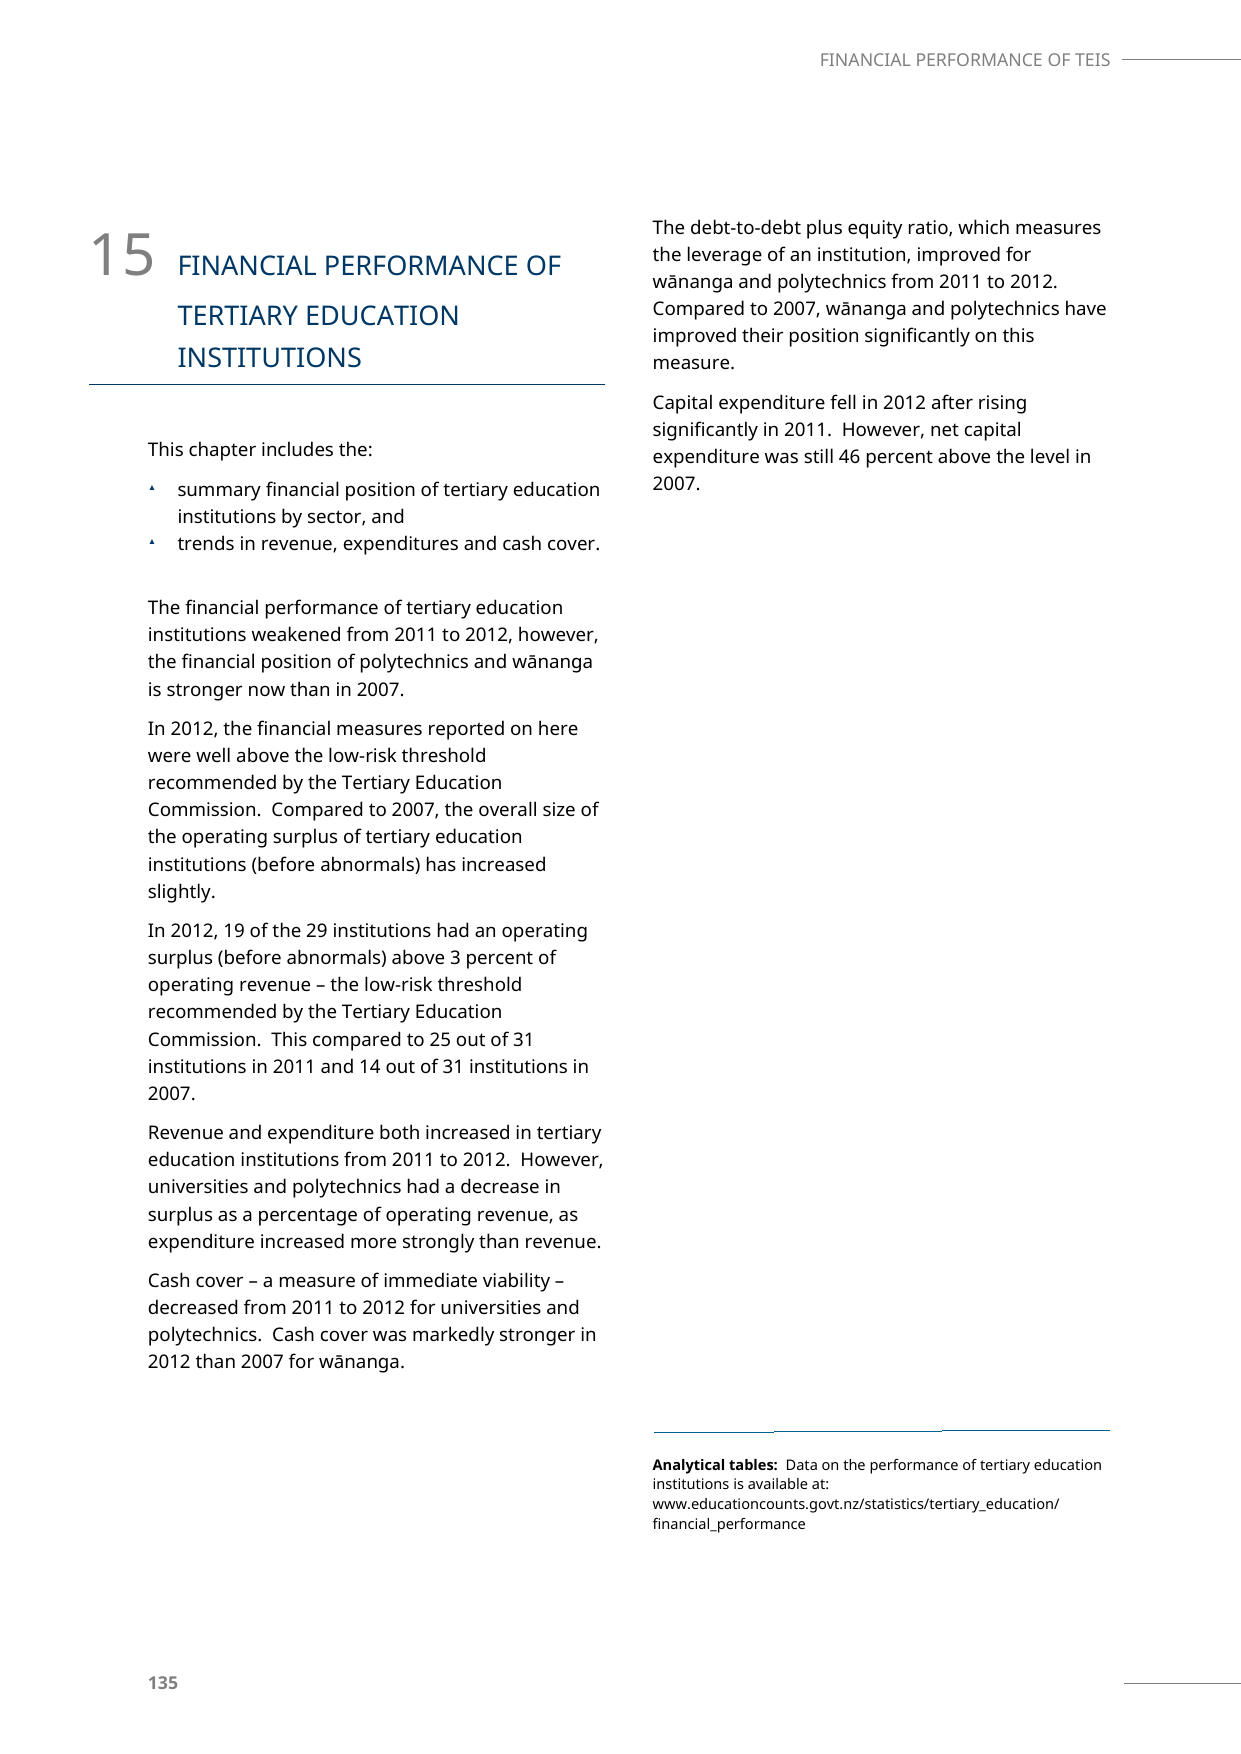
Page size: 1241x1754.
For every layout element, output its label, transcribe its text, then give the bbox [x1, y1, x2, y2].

text The financial performance of tertiary education institutions weakened from 2011 to 2012, however, the financial position of polytechnics and wānanga is stronger now than in 2007. [148, 593, 605, 701]
text In 2012, 19 of the 29 institutions had an operating surplus (before abnormals) above 3 percent of operating revenue – the low-risk threshold recommended by the Tertiary Education Commission. This compared to 25 out of 31 institutions in 2011 and 14 out of 31 institutions in 2007. [148, 916, 605, 1106]
text Capital expenditure fell in 2012 after rising significantly in 2011. However, net capital expenditure was still 46 percent above the level in 2007. [652, 388, 1110, 496]
text The debt-to-debt plus equity ratio, which measures the leverage of an institution, improved for wānanga and polytechnics from 2011 to 2012. Compared to 2007, wānanga and polytechnics have improved their position significantly on this measure. [652, 213, 1110, 375]
text Cash cover – a measure of immediate viability – decreased from 2011 to 2012 for universities and polytechnics. Cash cover was markedly stronger in 2012 than 2007 for wānanga. [148, 1266, 605, 1374]
text trends in revenue, expenditures and cash cover. [148, 528, 605, 556]
subtitle Financial performance of tertiary education institutions [88, 213, 605, 385]
text Analytical tables: Data on the performance of tertiary education institutions is available at: www.educationcounts.govt.nz/statistics/tertiary_education/ financial_performance [652, 1454, 1110, 1534]
text Revenue and expenditure both increased in tertiary education institutions from 2011 to 2012. However, universities and polytechnics had a decrease in surplus as a percentage of operating revenue, as expenditure increased more strongly than revenue. [148, 1118, 605, 1253]
text This chapter includes the: [148, 435, 605, 462]
text summary financial position of tertiary education institutions by sector, and [148, 474, 605, 528]
text In 2012, the financial measures reported on here were well above the low-risk threshold recommended by the Tertiary Education Commission. Compared to 2007, the overall size of the operating surplus of tertiary education institutions (before abnormals) has increased slightly. [148, 714, 605, 903]
